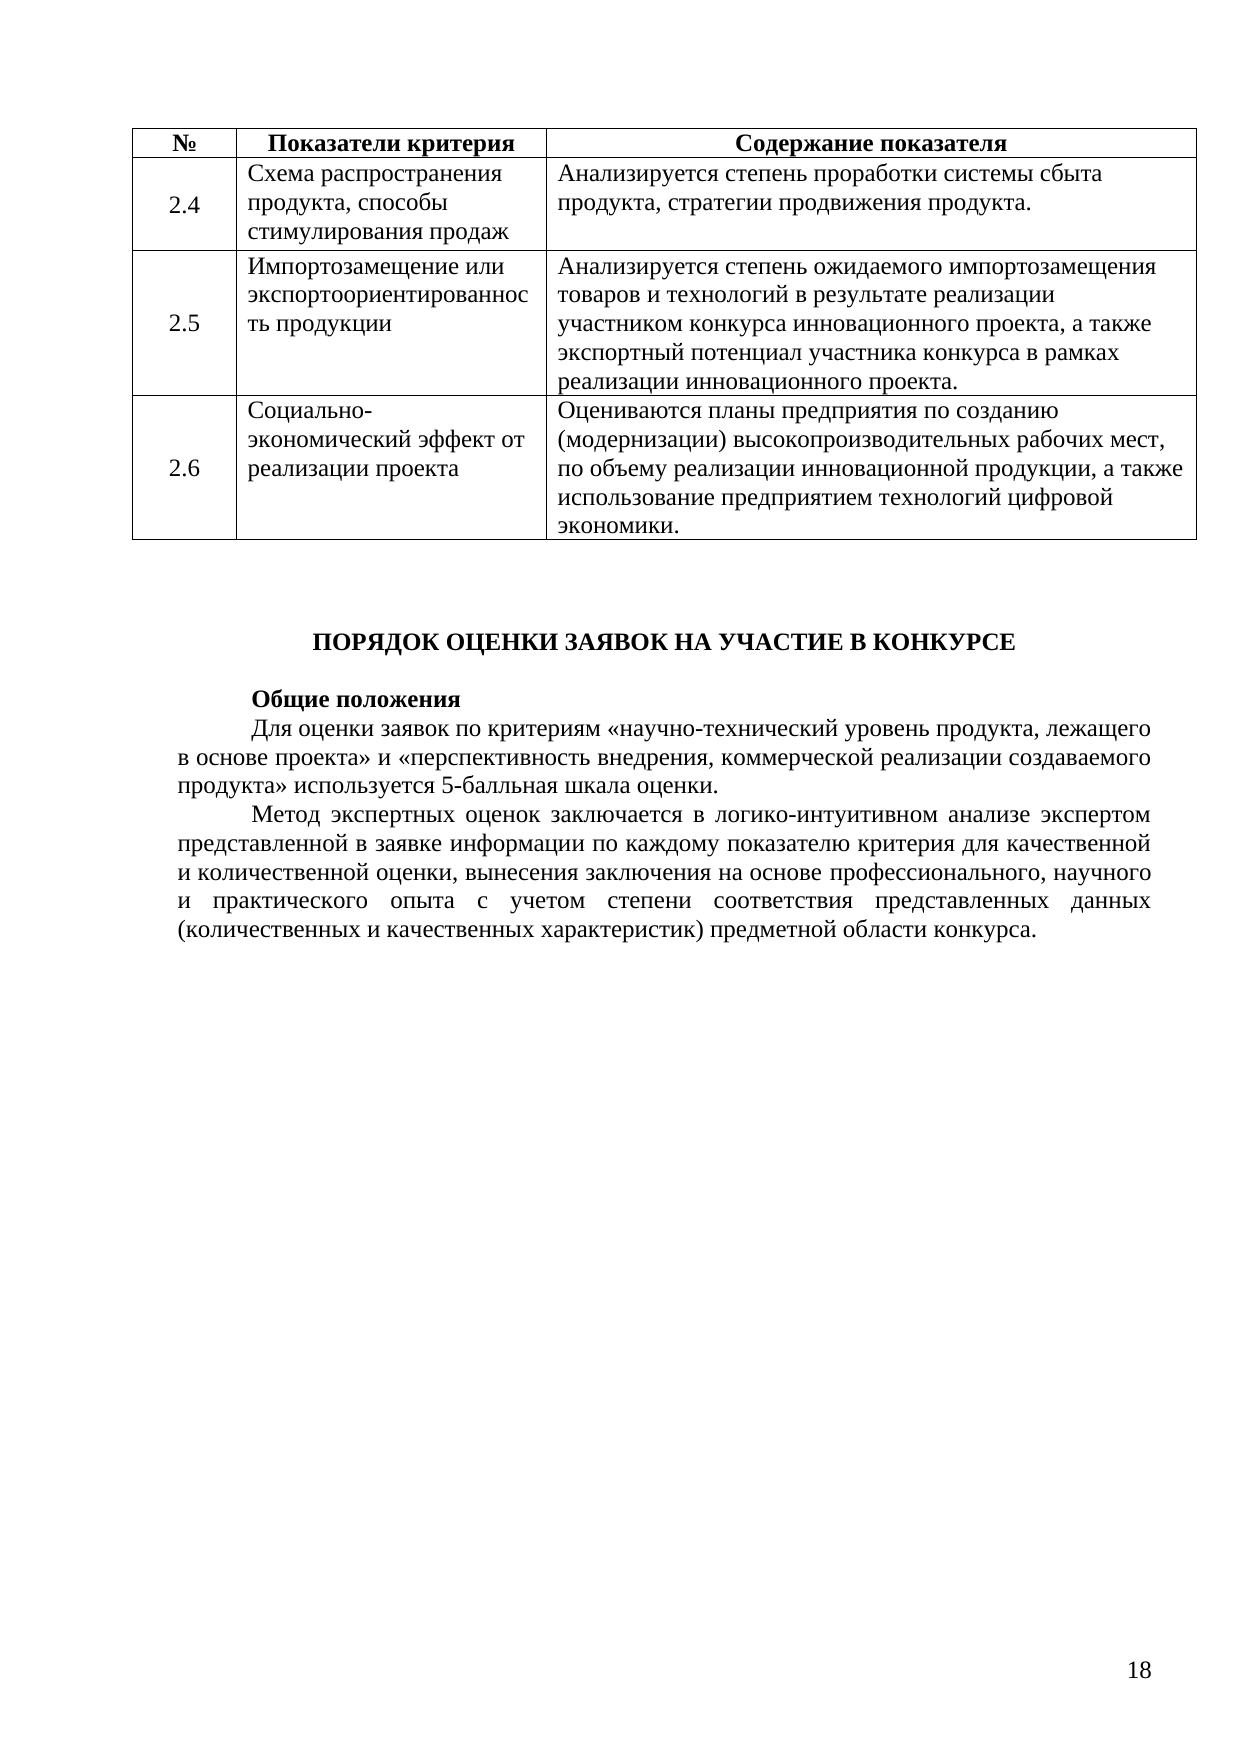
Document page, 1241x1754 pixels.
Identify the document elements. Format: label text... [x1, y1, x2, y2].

text Порядок оценки заявок на участие в конкурсе [177, 627, 1152, 655]
text Для оценки заявок по критериям «научно-технический уровень продукта, лежащего в основе проекта» и «перспективность внедрения, коммерческой реализации создаваемого продукта» используется 5-балльная шкала оценки. [177, 713, 1152, 799]
table_cell 2.4 [133, 158, 236, 250]
table_cell 2.5 [133, 251, 236, 394]
table_header Содержание показателя [547, 129, 1196, 157]
table_cell Схема распространения продукта, способы стимулирования продаж [237, 158, 546, 250]
table_header Показатели критерия [237, 129, 546, 157]
table_cell Анализируется степень проработки системы сбыта продукта, стратегии продвижения продукта. [547, 158, 1196, 250]
table_cell Социально-экономический эффект от реализации проекта [237, 396, 546, 539]
table_cell Оцениваются планы предприятия по созданию (модернизации) высокопроизводительных рабочих мест, по объему реализации инновационной продукции, а также использование предприятием технологий цифровой экономики. [547, 396, 1196, 539]
table_cell 2.6 [133, 396, 236, 539]
table_header № [133, 129, 236, 157]
text Метод экспертных оценок заключается в логико-интуитивном анализе экспертом представленной в заявке информации по каждому показателю критерия для качественной и количественной оценки, вынесения заключения на основе профессионального, научного и практического опыта с учетом степени соответствия представленных данных (количественных и качественных характеристик) предметной области конкурса. [177, 799, 1152, 943]
table_cell Импортозамещение или экспортоориентированность продукции [237, 251, 546, 394]
text Общие положения [177, 684, 1152, 713]
table_cell Анализируется степень ожидаемого импортозамещения товаров и технологий в результате реализации участником конкурса инновационного проекта, а также экспортный потенциал участника конкурса в рамках реализации инновационного проекта. [547, 251, 1196, 394]
